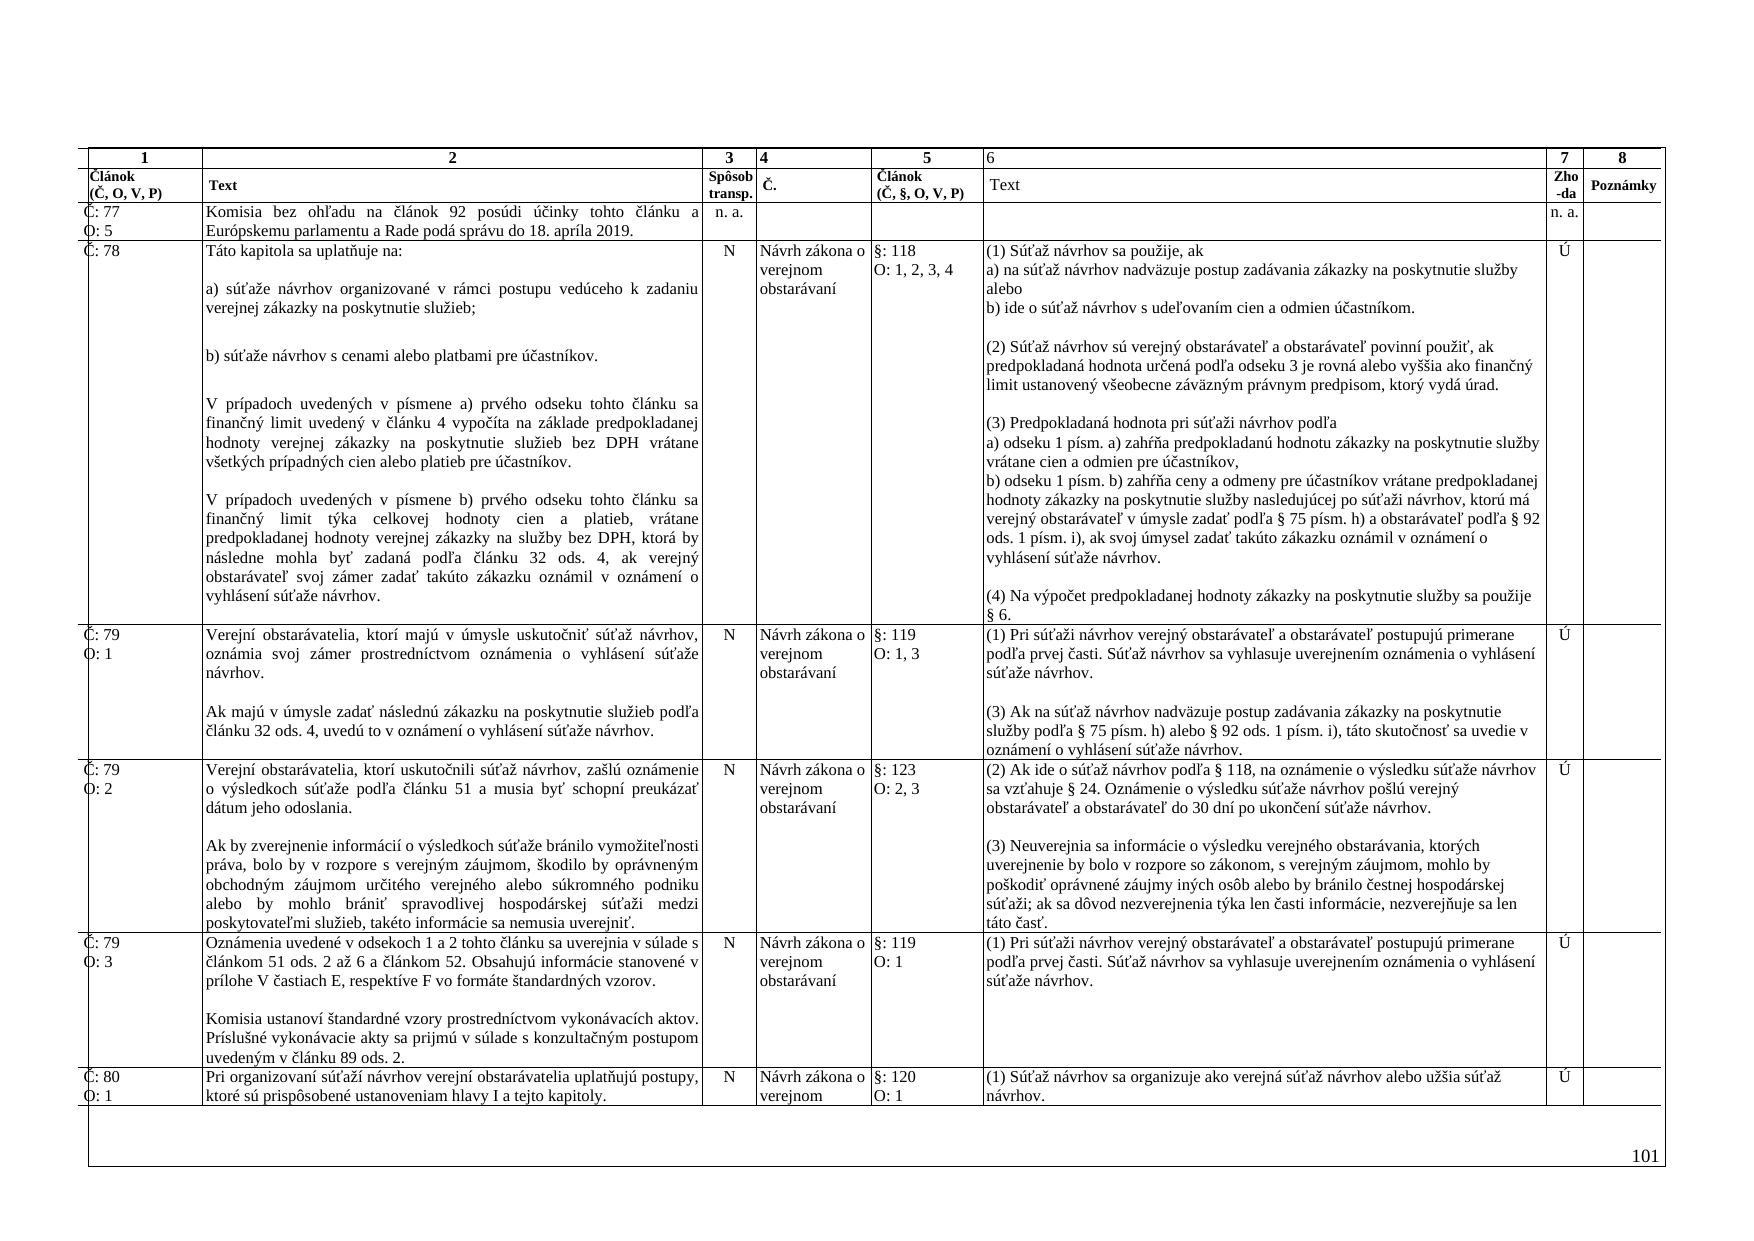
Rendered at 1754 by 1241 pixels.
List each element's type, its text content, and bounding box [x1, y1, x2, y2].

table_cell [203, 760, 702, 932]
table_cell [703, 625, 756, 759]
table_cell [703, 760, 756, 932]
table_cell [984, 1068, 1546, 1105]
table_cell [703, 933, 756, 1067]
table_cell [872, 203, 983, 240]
table_header 5 [872, 149, 983, 167]
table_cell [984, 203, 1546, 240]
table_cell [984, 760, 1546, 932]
table_cell Č. [757, 169, 871, 201]
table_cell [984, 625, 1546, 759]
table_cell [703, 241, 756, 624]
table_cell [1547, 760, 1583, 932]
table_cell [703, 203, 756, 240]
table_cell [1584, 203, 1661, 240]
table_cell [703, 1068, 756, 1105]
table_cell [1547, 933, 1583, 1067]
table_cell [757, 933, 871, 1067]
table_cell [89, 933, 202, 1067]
table_cell Spôsob transp. [703, 169, 756, 201]
table_cell Zho-da [1547, 169, 1583, 201]
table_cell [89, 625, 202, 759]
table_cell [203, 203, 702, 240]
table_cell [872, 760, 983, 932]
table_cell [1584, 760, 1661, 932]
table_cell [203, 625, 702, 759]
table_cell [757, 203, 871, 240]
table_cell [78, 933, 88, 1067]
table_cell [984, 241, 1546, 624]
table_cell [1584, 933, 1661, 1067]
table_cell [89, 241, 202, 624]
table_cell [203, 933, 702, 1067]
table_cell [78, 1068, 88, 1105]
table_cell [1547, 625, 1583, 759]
table_cell Text [203, 169, 702, 201]
table_header 8 [1584, 149, 1661, 167]
table_cell Poznámky [1584, 169, 1661, 201]
table_header 3 [703, 149, 756, 167]
table_cell Článok (Č, §, O, V, P) [872, 169, 983, 201]
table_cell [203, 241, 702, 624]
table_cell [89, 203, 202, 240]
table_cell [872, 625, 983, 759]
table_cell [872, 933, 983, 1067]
table_header 6 [984, 149, 1546, 167]
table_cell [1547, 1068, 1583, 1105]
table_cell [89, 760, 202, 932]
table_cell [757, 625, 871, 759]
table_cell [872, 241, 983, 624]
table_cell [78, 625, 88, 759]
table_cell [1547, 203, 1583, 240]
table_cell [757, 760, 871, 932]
table_header 4 [757, 149, 871, 167]
table_header 2 [203, 149, 702, 167]
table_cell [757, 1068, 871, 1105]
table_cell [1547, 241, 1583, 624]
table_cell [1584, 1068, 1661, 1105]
table_header 1 [89, 149, 202, 167]
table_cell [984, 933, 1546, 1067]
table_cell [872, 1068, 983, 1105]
table_header 7 [1547, 149, 1583, 167]
table_cell Článok (Č, O, V, P) [89, 169, 202, 201]
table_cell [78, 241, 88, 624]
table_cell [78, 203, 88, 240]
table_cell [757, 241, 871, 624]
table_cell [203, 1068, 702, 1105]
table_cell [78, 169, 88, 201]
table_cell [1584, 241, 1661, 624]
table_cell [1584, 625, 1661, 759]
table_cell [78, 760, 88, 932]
table_cell Text [984, 169, 1546, 201]
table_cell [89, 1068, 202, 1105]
